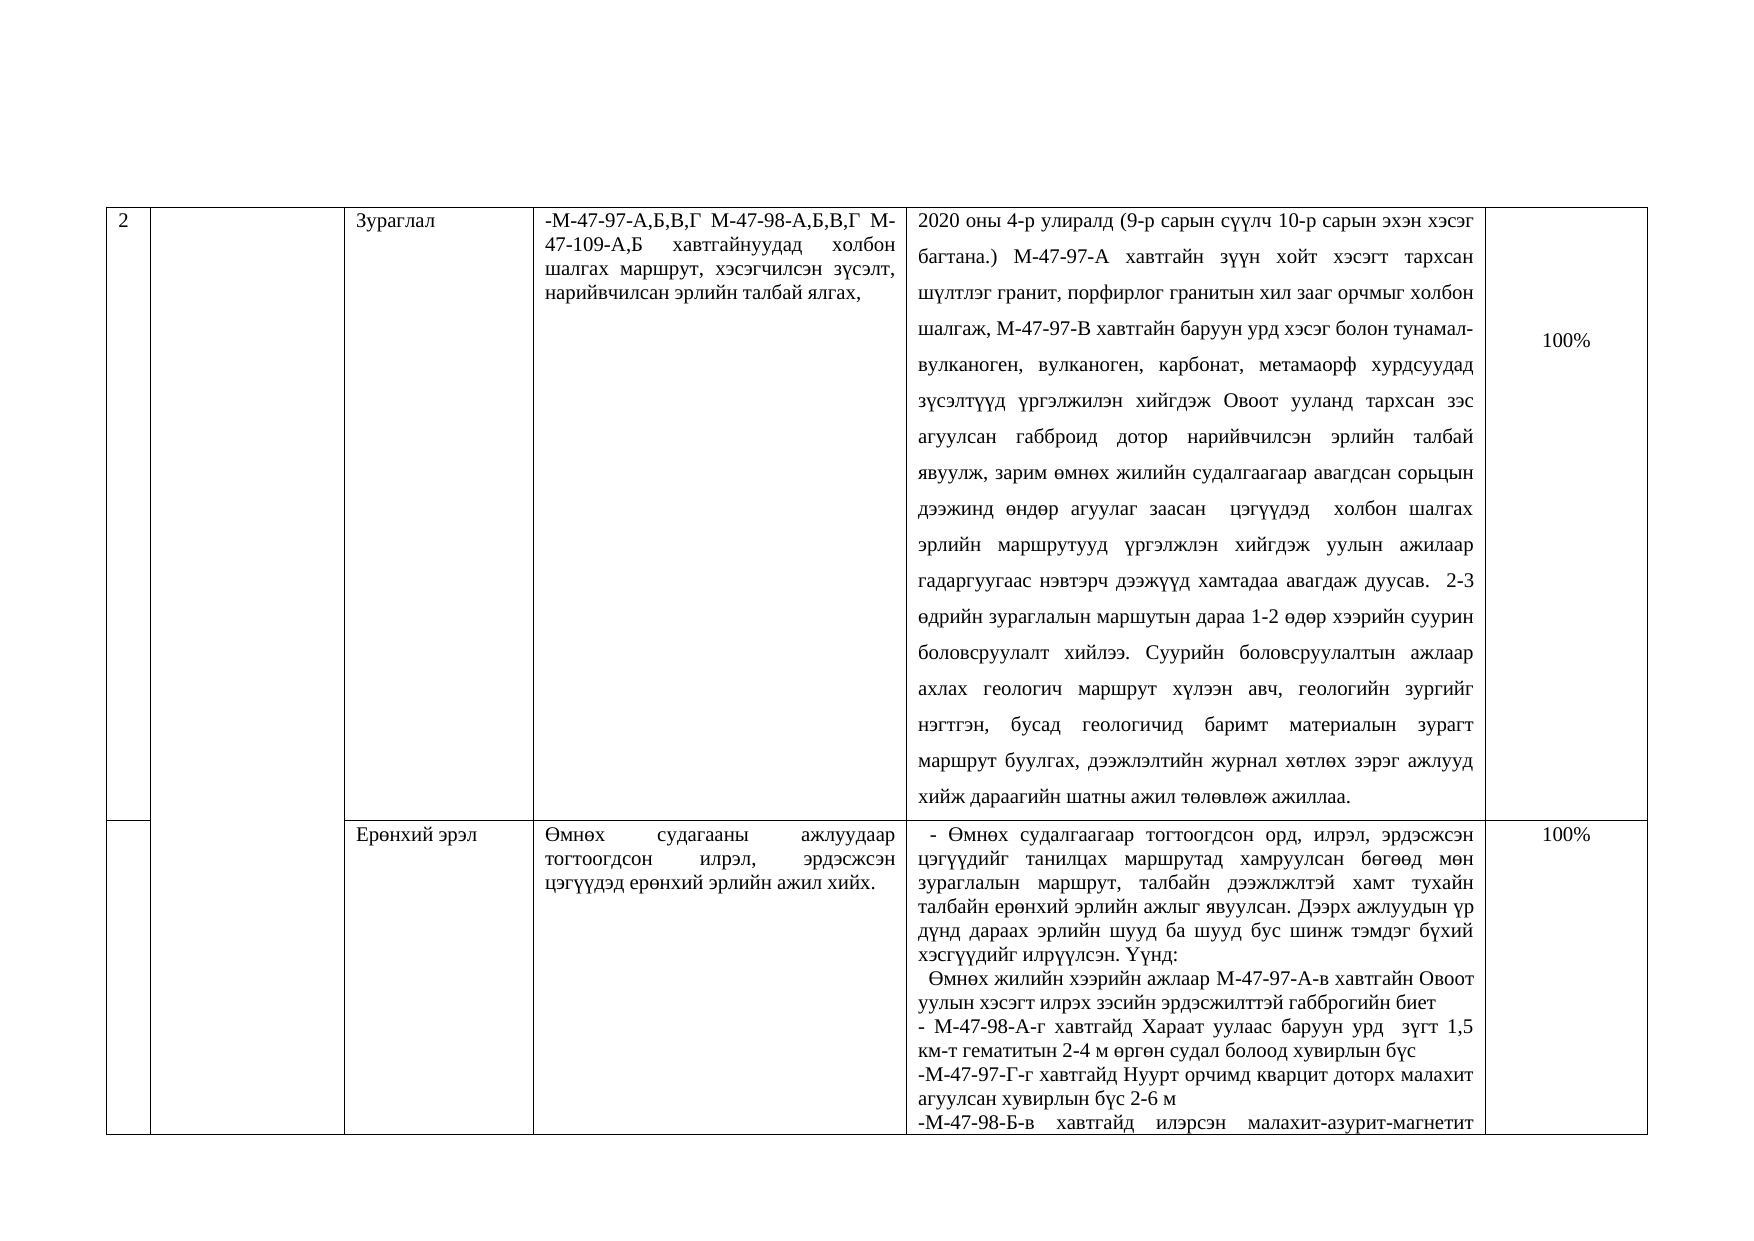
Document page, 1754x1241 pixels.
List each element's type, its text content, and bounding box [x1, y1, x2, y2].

table_cell [151, 208, 344, 1134]
table_cell [107, 821, 150, 1134]
table_cell Зураглал [345, 208, 533, 820]
table_cell -М-47-97-А,Б,В,Г М-47-98-А,Б,В,Г М-47-109-А,Б хавтгайнуудад холбон шалгах маршрут, хэсэгчилсэн зүсэлт, нарийвчилсан эрлийн талбай ялгах, [534, 208, 906, 820]
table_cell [907, 821, 1485, 1134]
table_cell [534, 821, 906, 1134]
table_cell 2020 оны 4-р улиралд (9-р сарын сүүлч 10-р сарын эхэн хэсэг багтана.) М-47-97-А хавтгайн зүүн хойт хэсэгт тархсан шүлтлэг гранит, порфирлог гранитын хил зааг орчмыг холбон шалгаж, М-47-97-В хавтгайн баруун урд хэсэг болон тунамал-вулканоген, вулканоген, карбонат, метамаорф хурдсуудад зүсэлтүүд үргэлжилэн хийгдэж Овоот ууланд тархсан зэс агуулсан габброид дотор нарийвчилсэн эрлийн талбай явуулж, зарим өмнөх жилийн судалгаагаар авагдсан сорьцын дээжинд өндөр агуулаг заасан цэгүүдэд холбон шалгах эрлийн маршрутууд үргэлжлэн хийгдэж уулын ажилаар гадаргуугаас нэвтэрч дээжүүд хамтадаа авагдаж дуусав. 2-3 өдрийн зураглалын маршутын дараа 1-2 өдөр хээрийн суурин боловсруулалт хийлээ. Суурийн боловсруулалтын ажлаар ахлах геологич маршрут хүлээн авч, геологийн зургийг нэгтгэн, бусад геологичид баримт материалын зурагт маршрут буулгах, дээжлэлтийн журнал хөтлөх зэрэг ажлууд хийж дараагийн шатны ажил төлөвлөж ажиллаа. [907, 208, 1485, 820]
table_cell 100% [1486, 208, 1647, 820]
table_cell 100% [1486, 821, 1647, 1134]
table_cell 2 [107, 208, 150, 820]
table_cell Ерөнхий эрэл [345, 821, 533, 1134]
